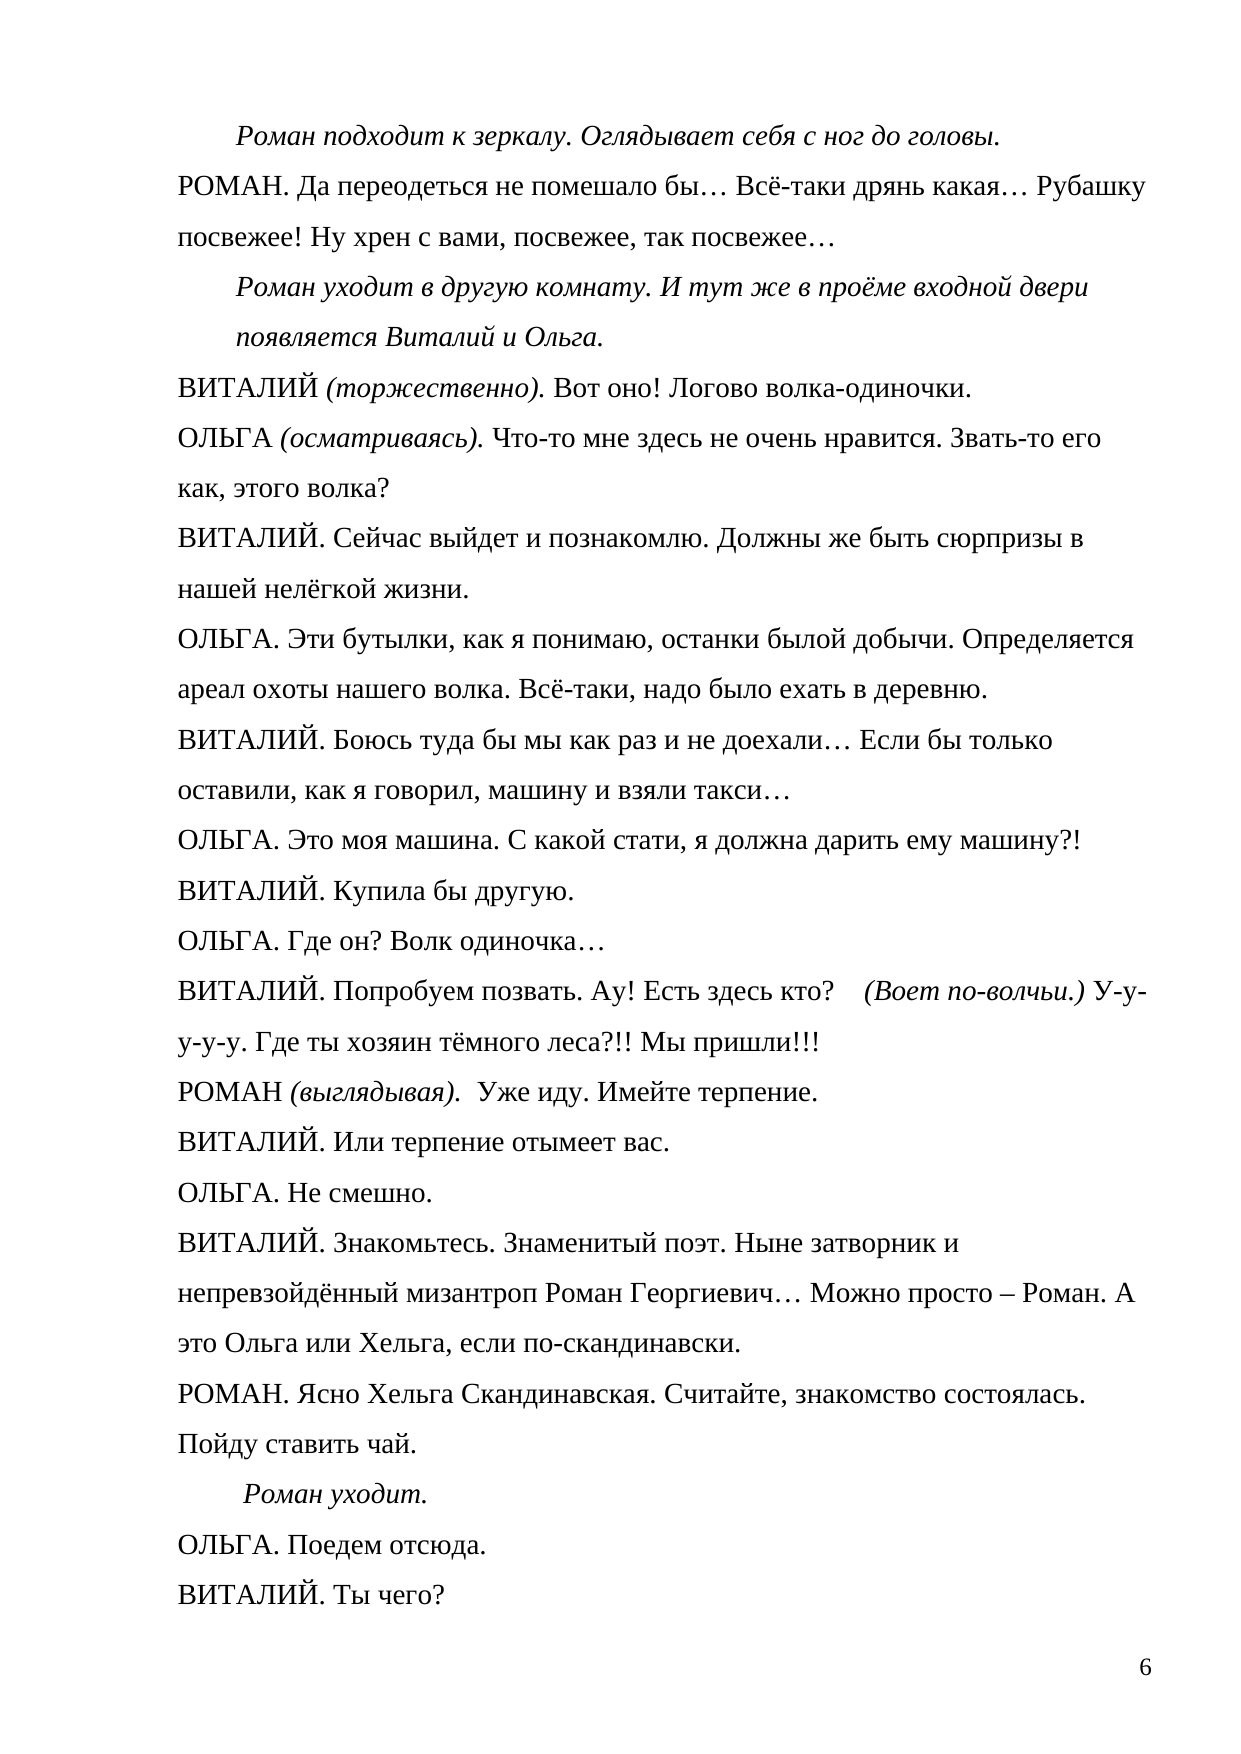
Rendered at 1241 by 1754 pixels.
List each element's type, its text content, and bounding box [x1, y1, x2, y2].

text Роман уходит в другую комнату. И тут же в проёме входной двери [177, 269, 1152, 303]
text ВИТАЛИЙ. Ты чего? [177, 1577, 1152, 1611]
text ВИТАЛИЙ. Сейчас выйдет и познакомлю. Должны же быть сюрпризы в нашей нелёгкой жизни. [177, 521, 1152, 604]
text ОЛЬГА. Поедем отсюда. [177, 1527, 1152, 1560]
text ОЛЬГА. Не смешно. ВИТАЛИЙ. Знакомьтесь. Знаменитый поэт. Ныне затворник и непревзойдённый мизантроп Роман Георгиевич… Можно просто – Роман. А это Ольга или Хельга, если по-скандинавски. [177, 1175, 1152, 1359]
text ВИТАЛИЙ (торжественно). Вот оно! Логово волка-одиночки. [177, 370, 1152, 403]
text ВИТАЛИЙ. Купила бы другую. [177, 873, 1152, 906]
text ОЛЬГА. Эти бутылки, как я понимаю, останки былой добычи. Определяется ареал охоты нашего волка. Всё-таки, надо было ехать в деревню. [177, 621, 1152, 705]
text появляется Виталий и Ольга. [177, 319, 1152, 353]
text Роман уходит. [177, 1477, 1152, 1510]
text ОЛЬГА (осматриваясь). Что-то мне здесь не очень нравится. Звать-то его как, этого волка? [177, 420, 1152, 504]
text ВИТАЛИЙ. Попробуем позвать. Ау! Есть здесь кто? (Воет по-волчьи.) У-у-у-у-у. Где ты хозяин тёмного леса?!! Мы пришли!!! [177, 973, 1152, 1057]
text РОМАН. Ясно Хельга Скандинавская. Считайте, знакомство состоялась. Пойду ставить чай. [177, 1376, 1152, 1460]
text посвежее! Ну хрен с вами, посвежее, так посвежее… [177, 219, 1152, 252]
text ОЛЬГА. Где он? Волк одиночка… [177, 923, 1152, 957]
text РОМАН. Да переодеться не помешало бы… Всё-таки дрянь какая… Рубашку [177, 168, 1152, 202]
text ОЛЬГА. Это моя машина. С какой стати, я должна дарить ему машину?! [177, 822, 1152, 856]
text РОМАН (выглядывая). Уже иду. Имейте терпение. [177, 1074, 1152, 1108]
text ВИТАЛИЙ. Или терпение отымеет вас. [177, 1124, 1152, 1158]
text Роман подходит к зеркалу. Оглядывает себя с ног до головы. [177, 118, 1152, 152]
text ВИТАЛИЙ. Боюсь туда бы мы как раз и не доехали… Если бы только оставили, как я говорил, машину и взяли такси… [177, 722, 1152, 806]
